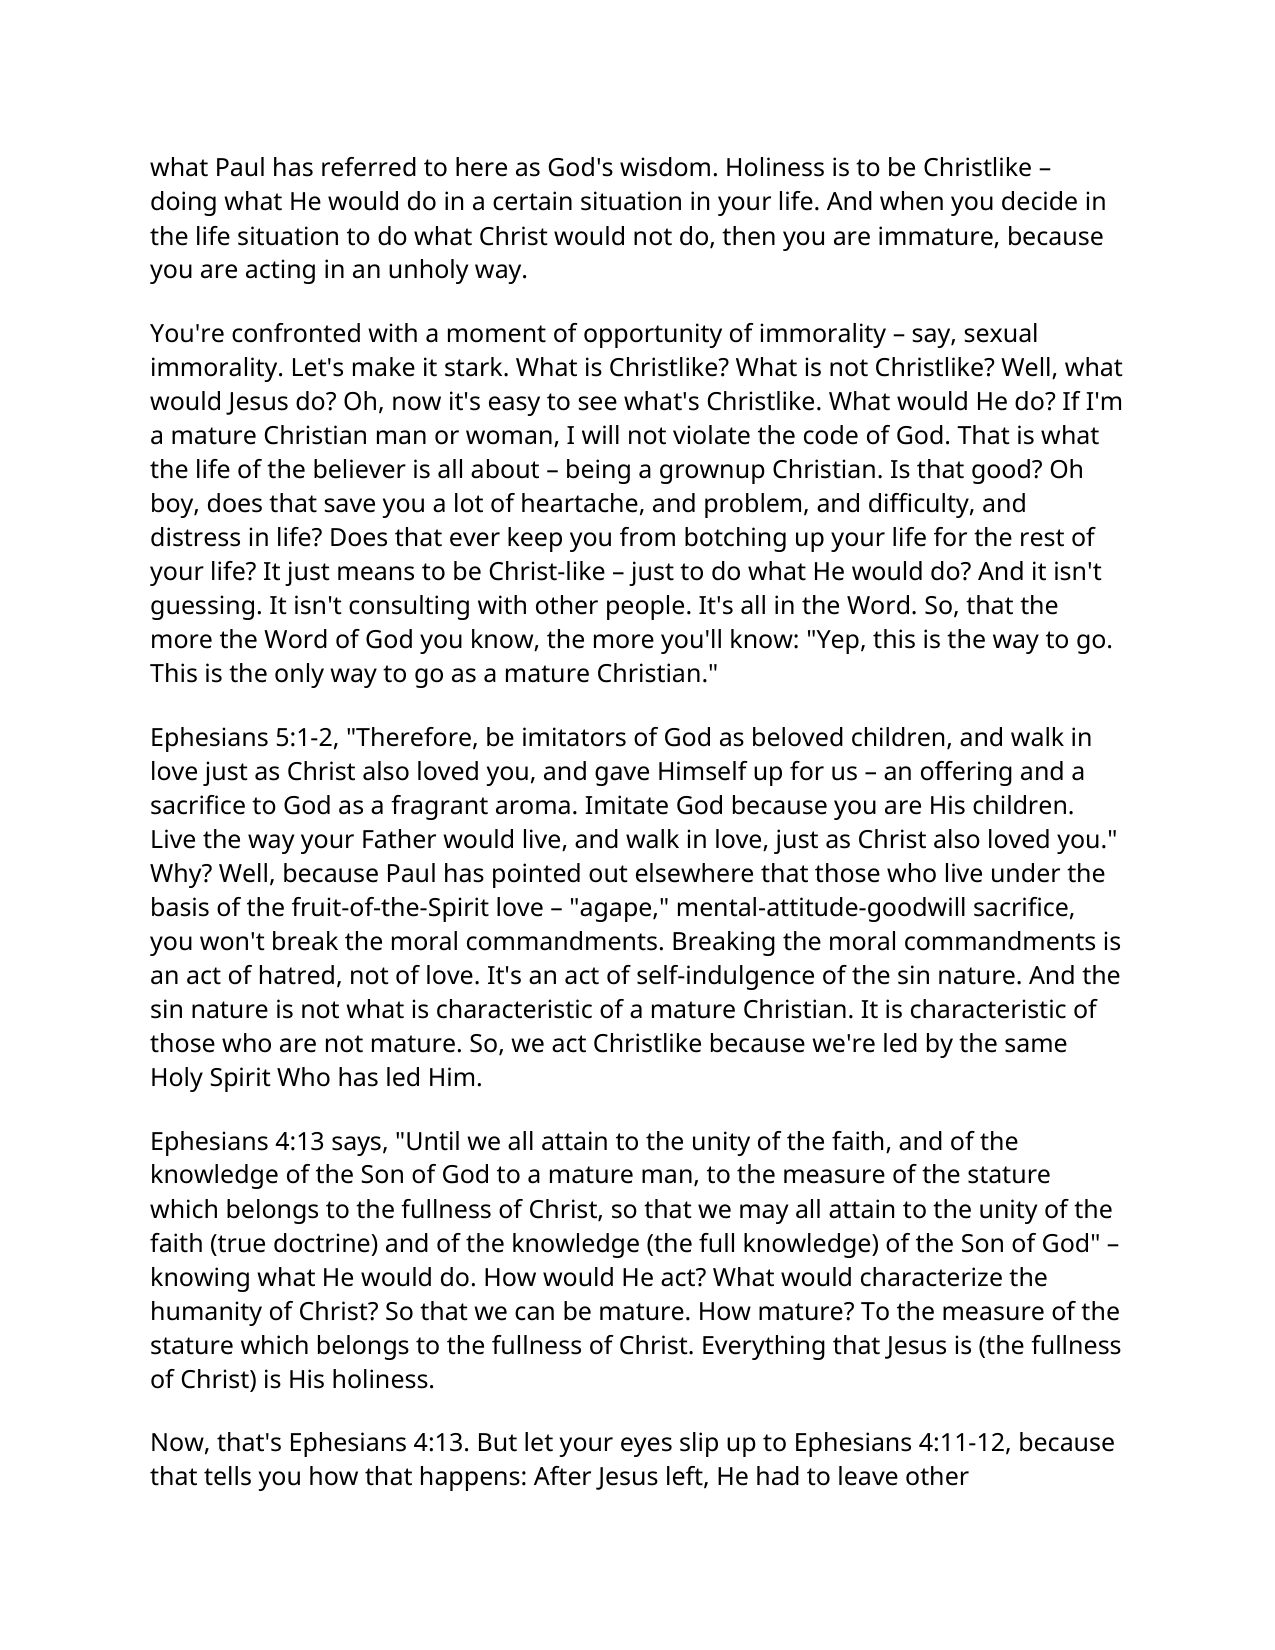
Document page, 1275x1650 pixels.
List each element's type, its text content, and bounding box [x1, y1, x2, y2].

text You're confronted with a moment of opportunity of immorality – say, sexual immorality. Let's make it stark. What is Christlike? What is not Christlike? Well, what would Jesus do? Oh, now it's easy to see what's Christlike. What would He do? If I'm a mature Christian man or woman, I will not violate the code of God. That is what the life of the believer is all about – being a grownup Christian. Is that good? Oh boy, does that save you a lot of heartache, and problem, and difficulty, and distress in life? Does that ever keep you from botching up your life for the rest of your life? It just means to be Christ-like – just to do what He would do? And it isn't guessing. It isn't consulting with other people. It's all in the Word. So, that the more the Word of God you know, the more you'll know: "Yep, this is the way to go. This is the only way to go as a mature Christian." [150, 315, 1125, 690]
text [150, 150, 1125, 286]
text Ephesians 4:13 says, "Until we all attain to the unity of the faith, and of the knowledge of the Son of God to a mature man, to the measure of the stature which belongs to the fullness of Christ, so that we may all attain to the unity of the faith (true doctrine) and of the knowledge (the full knowledge) of the Son of God" – knowing what He would do. How would He act? What would characterize the humanity of Christ? So that we can be mature. How mature? To the measure of the stature which belongs to the fullness of Christ. Everything that Jesus is (the fullness of Christ) is His holiness. [150, 1123, 1125, 1396]
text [150, 1425, 1125, 1493]
text Ephesians 5:1-2, "Therefore, be imitators of God as beloved children, and walk in love just as Christ also loved you, and gave Himself up for us – an offering and a sacrifice to God as a fragrant aroma. Imitate God because you are His children. Live the way your Father would live, and walk in love, just as Christ also loved you." Why? Well, because Paul has pointed out elsewhere that those who live under the basis of the fruit-of-the-Spirit love – "agape," mental-attitude-goodwill sacrifice, you won't break the moral commandments. Breaking the moral commandments is an act of hatred, not of love. It's an act of self-indulgence of the sin nature. And the sin nature is not what is characteristic of a mature Christian. It is characteristic of those who are not mature. So, we act Christlike because we're led by the same Holy Spirit Who has led Him. [150, 719, 1125, 1094]
